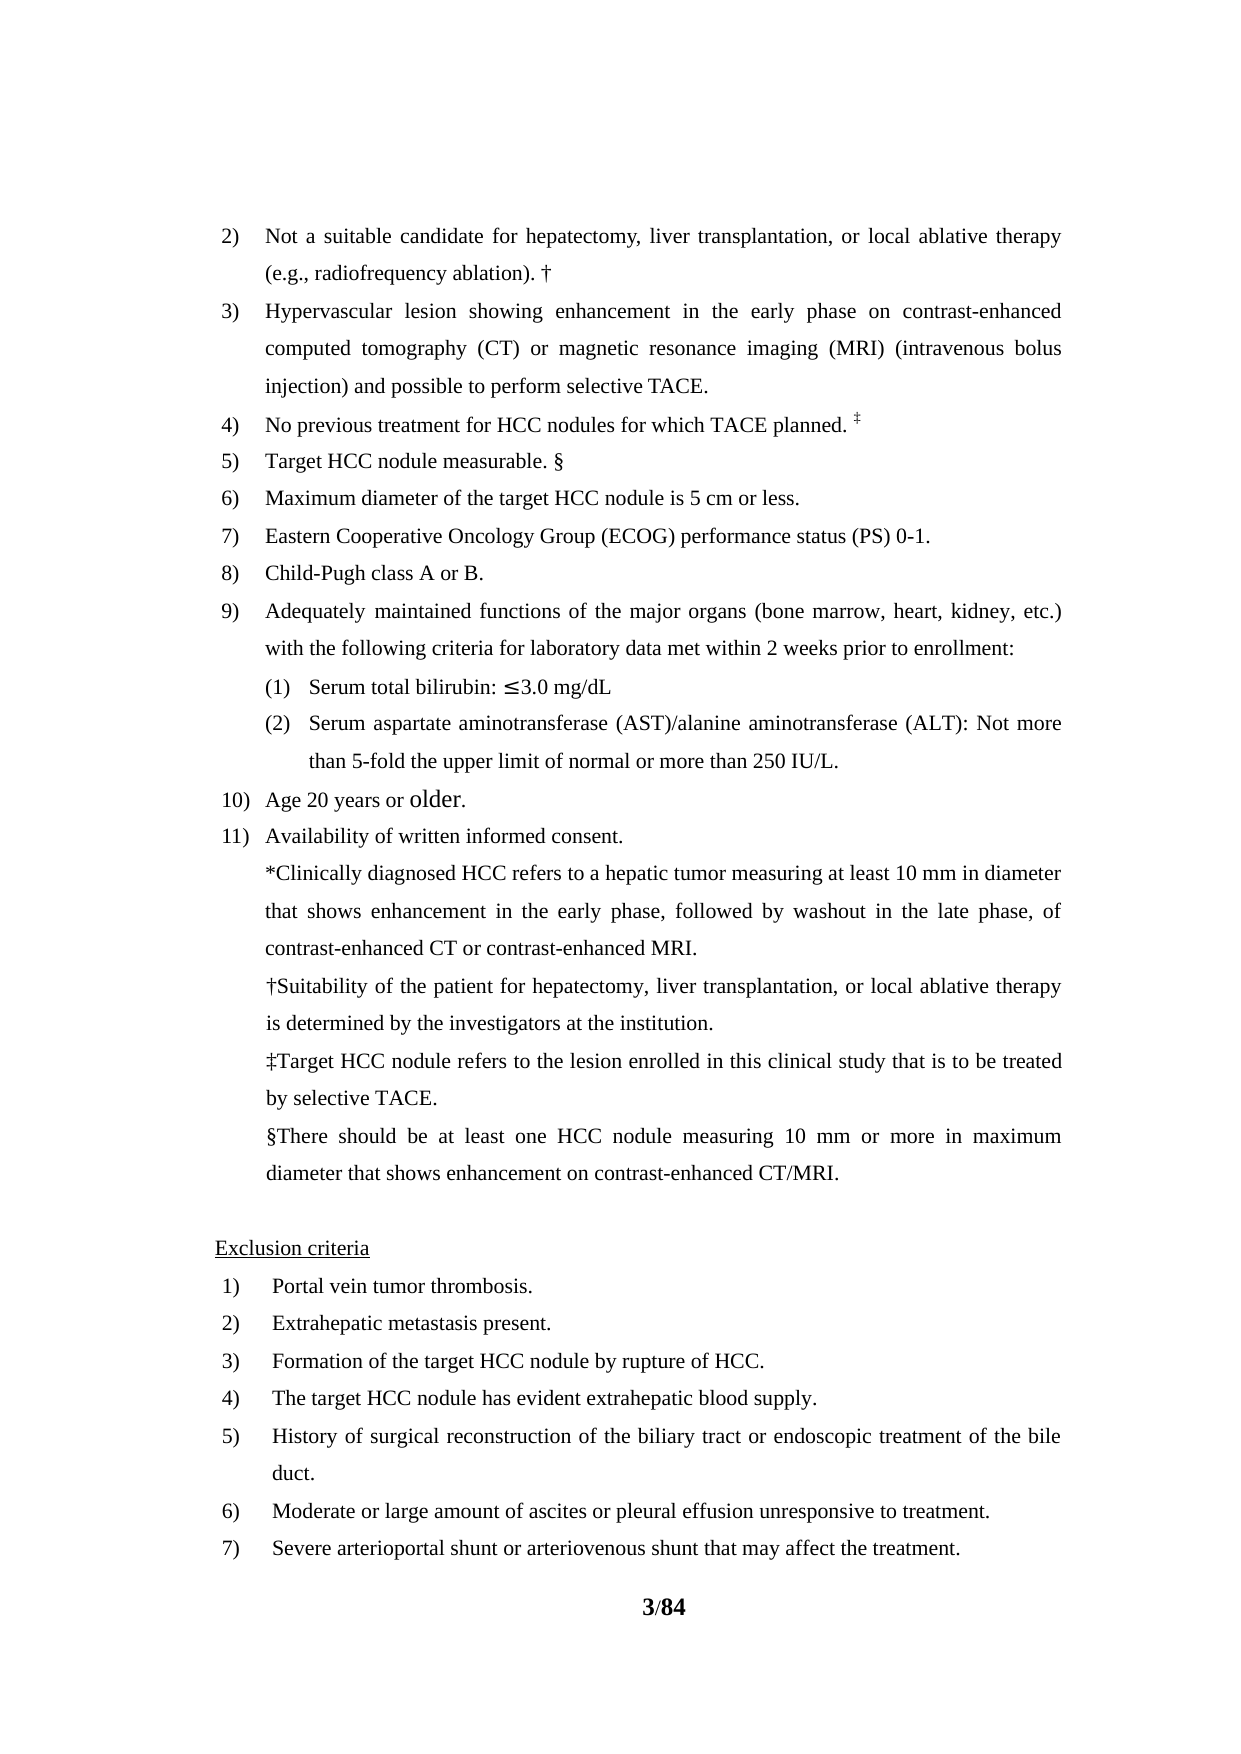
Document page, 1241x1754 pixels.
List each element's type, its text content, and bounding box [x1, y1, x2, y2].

list Formation of the target HCC nodule by rupture of HCC. [222, 1342, 1063, 1379]
text *Clinically diagnosed HCC refers to a hepatic tumor measuring at least 10 mm in diameter that shows enhancement in the early phase, followed by washout in the late phase, of contrast-enhanced CT or contrast-enhanced MRI. [265, 854, 1063, 967]
list Availability of written informed consent. [221, 817, 1063, 854]
list Portal vein tumor thrombosis. [222, 1267, 1063, 1304]
list Serum aspartate aminotransferase (AST)/alanine aminotransferase (ALT): Not more than 5-fold the upper limit of normal or more than 250 IU/L. [265, 704, 1063, 779]
list Extrahepatic metastasis present. [222, 1304, 1063, 1342]
list Severe arterioportal shunt or arteriovenous shunt that may affect the treatment. [222, 1529, 1063, 1567]
list Eastern Cooperative Oncology Group (ECOG) performance status (PS) 0-1. [221, 517, 1063, 554]
list No previous treatment for HCC nodules for which TACE planned. ‡ [221, 404, 1063, 442]
list The target HCC nodule has evident extrahepatic blood supply. [222, 1379, 1063, 1417]
text †Suitability of the patient for hepatectomy, liver transplantation, or local ablative therapy is determined by the investigators at the institution. [266, 967, 1063, 1042]
list Hypervascular lesion showing enhancement in the early phase on contrast-enhanced computed tomography (CT) or magnetic resonance imaging (MRI) (intravenous bolus injection) and possible to perform selective TACE. [221, 292, 1063, 404]
list Target HCC nodule measurable. § [221, 442, 1063, 479]
list Age 20 years or older. [221, 779, 1063, 817]
text ‡Target HCC nodule refers to the lesion enrolled in this clinical study that is to be treated by selective TACE. [266, 1042, 1063, 1117]
list Adequately maintained functions of the major organs (bone marrow, heart, kidney, etc.) with the following criteria for laboratory data met within 2 weeks prior to enrollment: [221, 592, 1063, 667]
list Moderate or large amount of ascites or pleural effusion unresponsive to treatment. [222, 1492, 1063, 1529]
text Exclusion criteria [214, 1229, 1063, 1267]
list Serum total bilirubin: ≤3.0 mg/dL [265, 667, 1063, 704]
list Maximum diameter of the target HCC nodule is 5 cm or less. [221, 479, 1063, 517]
list History of surgical reconstruction of the biliary tract or endoscopic treatment of the bile duct. [222, 1417, 1063, 1492]
text §There should be at least one HCC nodule measuring 10 mm or more in maximum diameter that shows enhancement on contrast-enhanced CT/MRI. [266, 1117, 1063, 1192]
list Not a suitable candidate for hepatectomy, liver transplantation, or local ablative therapy (e.g., radiofrequency ablation). † [221, 217, 1063, 292]
list Child-Pugh class A or B. [221, 554, 1063, 592]
